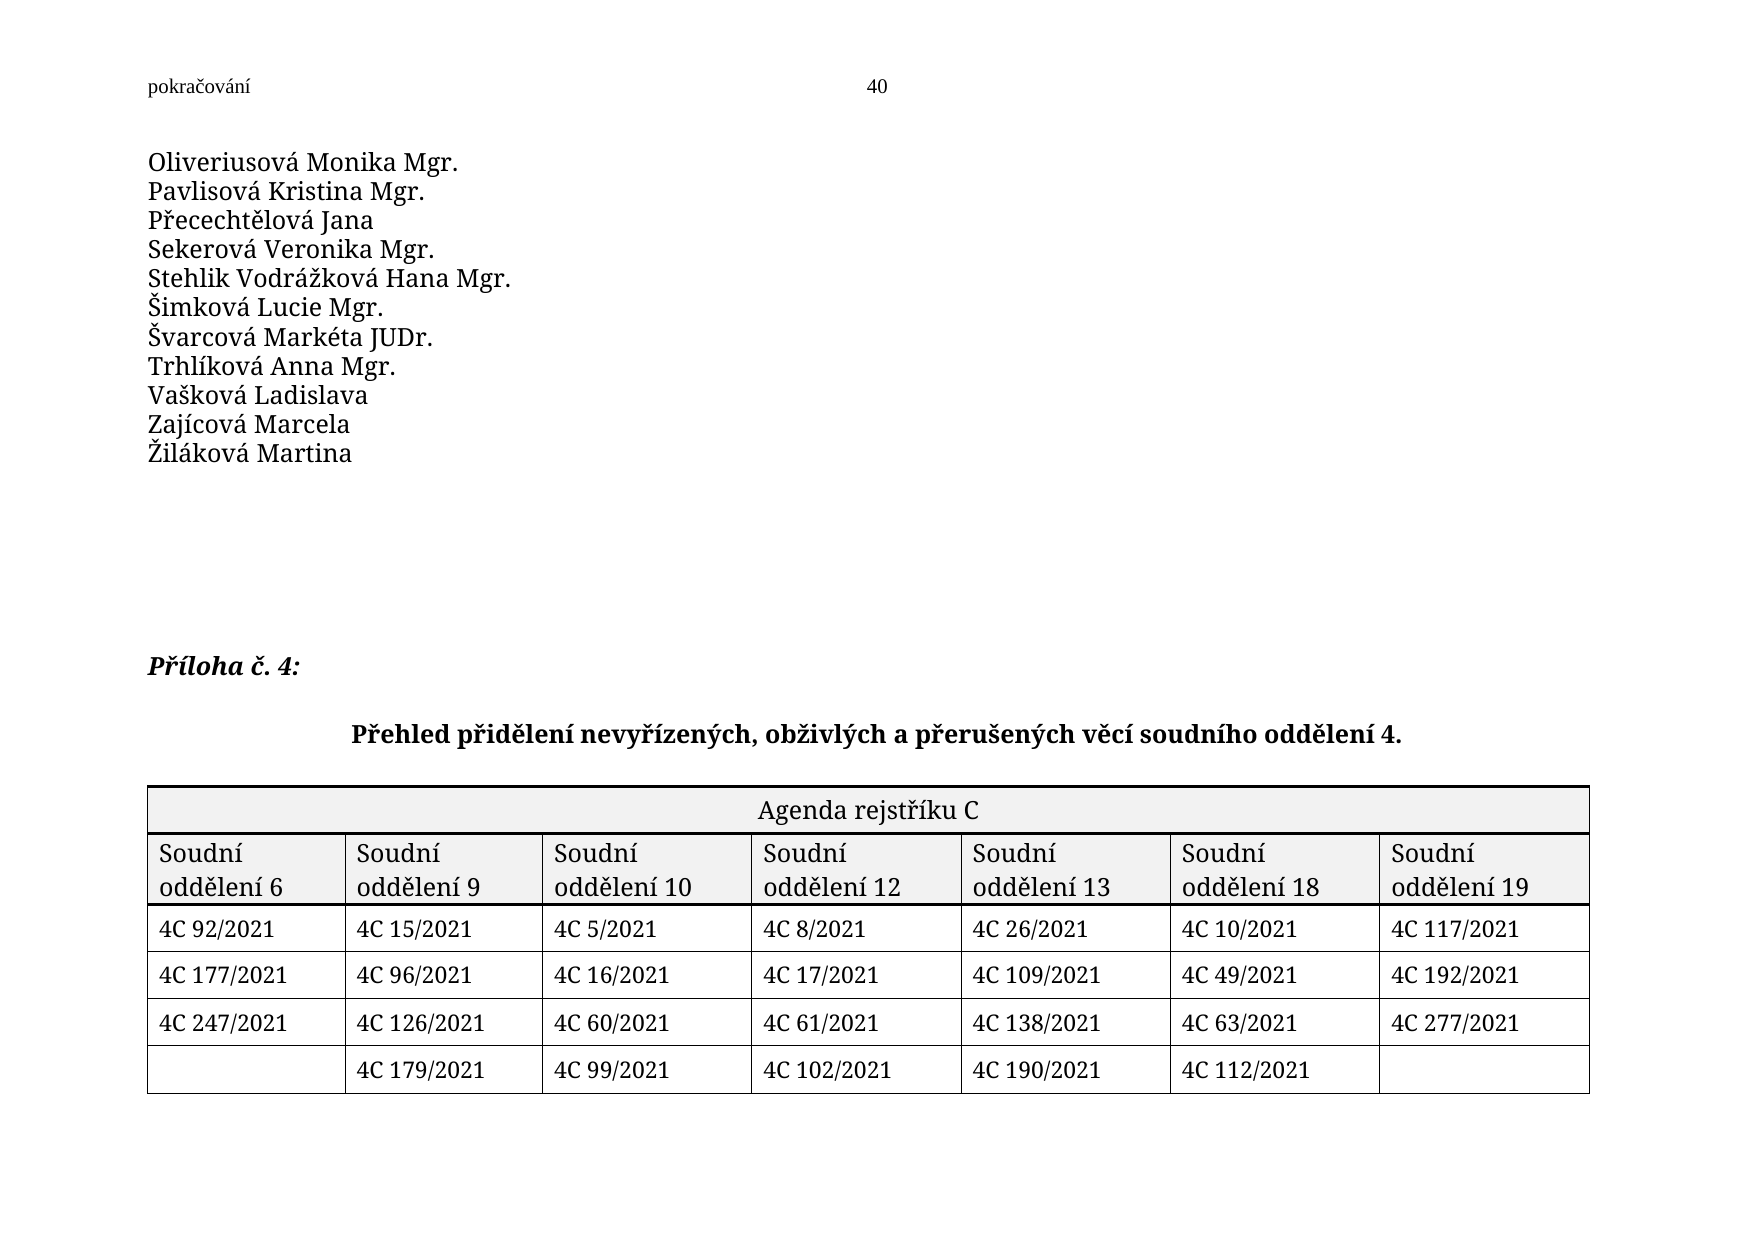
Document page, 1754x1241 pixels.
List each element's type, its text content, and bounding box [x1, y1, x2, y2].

table_cell 4C 26/2021 [962, 906, 1170, 951]
table_cell 4C 179/2021 [346, 1046, 542, 1092]
text Švarcová Markéta JUDr. [148, 323, 1606, 352]
text Zajícová Marcela [148, 410, 1606, 439]
table_cell 4C 10/2021 [1171, 906, 1379, 951]
table_cell Soudní oddělení 18 [1171, 835, 1379, 903]
table_cell 4C 8/2021 [752, 906, 961, 951]
text Stehlik Vodrážková Hana Mgr. [148, 264, 1606, 293]
table_cell 4C 247/2021 [148, 999, 345, 1045]
table_cell 4C 190/2021 [962, 1046, 1170, 1092]
table_cell 4C 17/2021 [752, 952, 961, 998]
table_cell 4C 16/2021 [543, 952, 751, 998]
text Sekerová Veronika Mgr. [148, 235, 1606, 264]
table_cell Soudní oddělení 6 [148, 835, 345, 903]
table_cell [148, 1046, 345, 1092]
table_cell 4C 277/2021 [1380, 999, 1589, 1045]
table_cell Soudní oddělení 9 [346, 835, 542, 903]
table_cell 4C 99/2021 [543, 1046, 751, 1092]
table_cell 4C 192/2021 [1380, 952, 1589, 998]
text Trhlíková Anna Mgr. [148, 352, 1606, 381]
table_cell 4C 5/2021 [543, 906, 751, 951]
table_cell 4C 96/2021 [346, 952, 542, 998]
table_cell 4C 49/2021 [1171, 952, 1379, 998]
text Vašková Ladislava [148, 381, 1606, 410]
table_cell Soudní oddělení 19 [1380, 835, 1589, 903]
text Příloha č. 4: [148, 648, 1606, 683]
table_cell 4C 138/2021 [962, 999, 1170, 1045]
table_cell Soudní oddělení 13 [962, 835, 1170, 903]
table_cell 4C 117/2021 [1380, 906, 1589, 951]
table_header Agenda rejstříku C [148, 788, 1589, 832]
text Žiláková Martina [148, 439, 1606, 468]
table_cell 4C 61/2021 [752, 999, 961, 1045]
table_cell 4C 102/2021 [752, 1046, 961, 1092]
table_cell 4C 112/2021 [1171, 1046, 1379, 1092]
text Pavlisová Kristina Mgr. [148, 177, 1606, 206]
table_cell 4C 15/2021 [346, 906, 542, 951]
text Přecechtělová Jana [148, 206, 1606, 235]
table_cell 4C 126/2021 [346, 999, 542, 1045]
table_cell 4C 109/2021 [962, 952, 1170, 998]
text Oliveriusová Monika Mgr. [148, 148, 1606, 177]
table_cell Soudní oddělení 10 [543, 835, 751, 903]
table_cell 4C 92/2021 [148, 906, 345, 951]
table_cell [1380, 1046, 1589, 1092]
text Šimková Lucie Mgr. [148, 293, 1606, 323]
text Přehled přidělení nevyřízených, obživlých a přerušených věcí soudního oddělení 4. [148, 717, 1606, 751]
table_cell 4C 63/2021 [1171, 999, 1379, 1045]
table_cell 4C 60/2021 [543, 999, 751, 1045]
table_cell 4C 177/2021 [148, 952, 345, 998]
table_cell Soudní oddělení 12 [752, 835, 961, 903]
